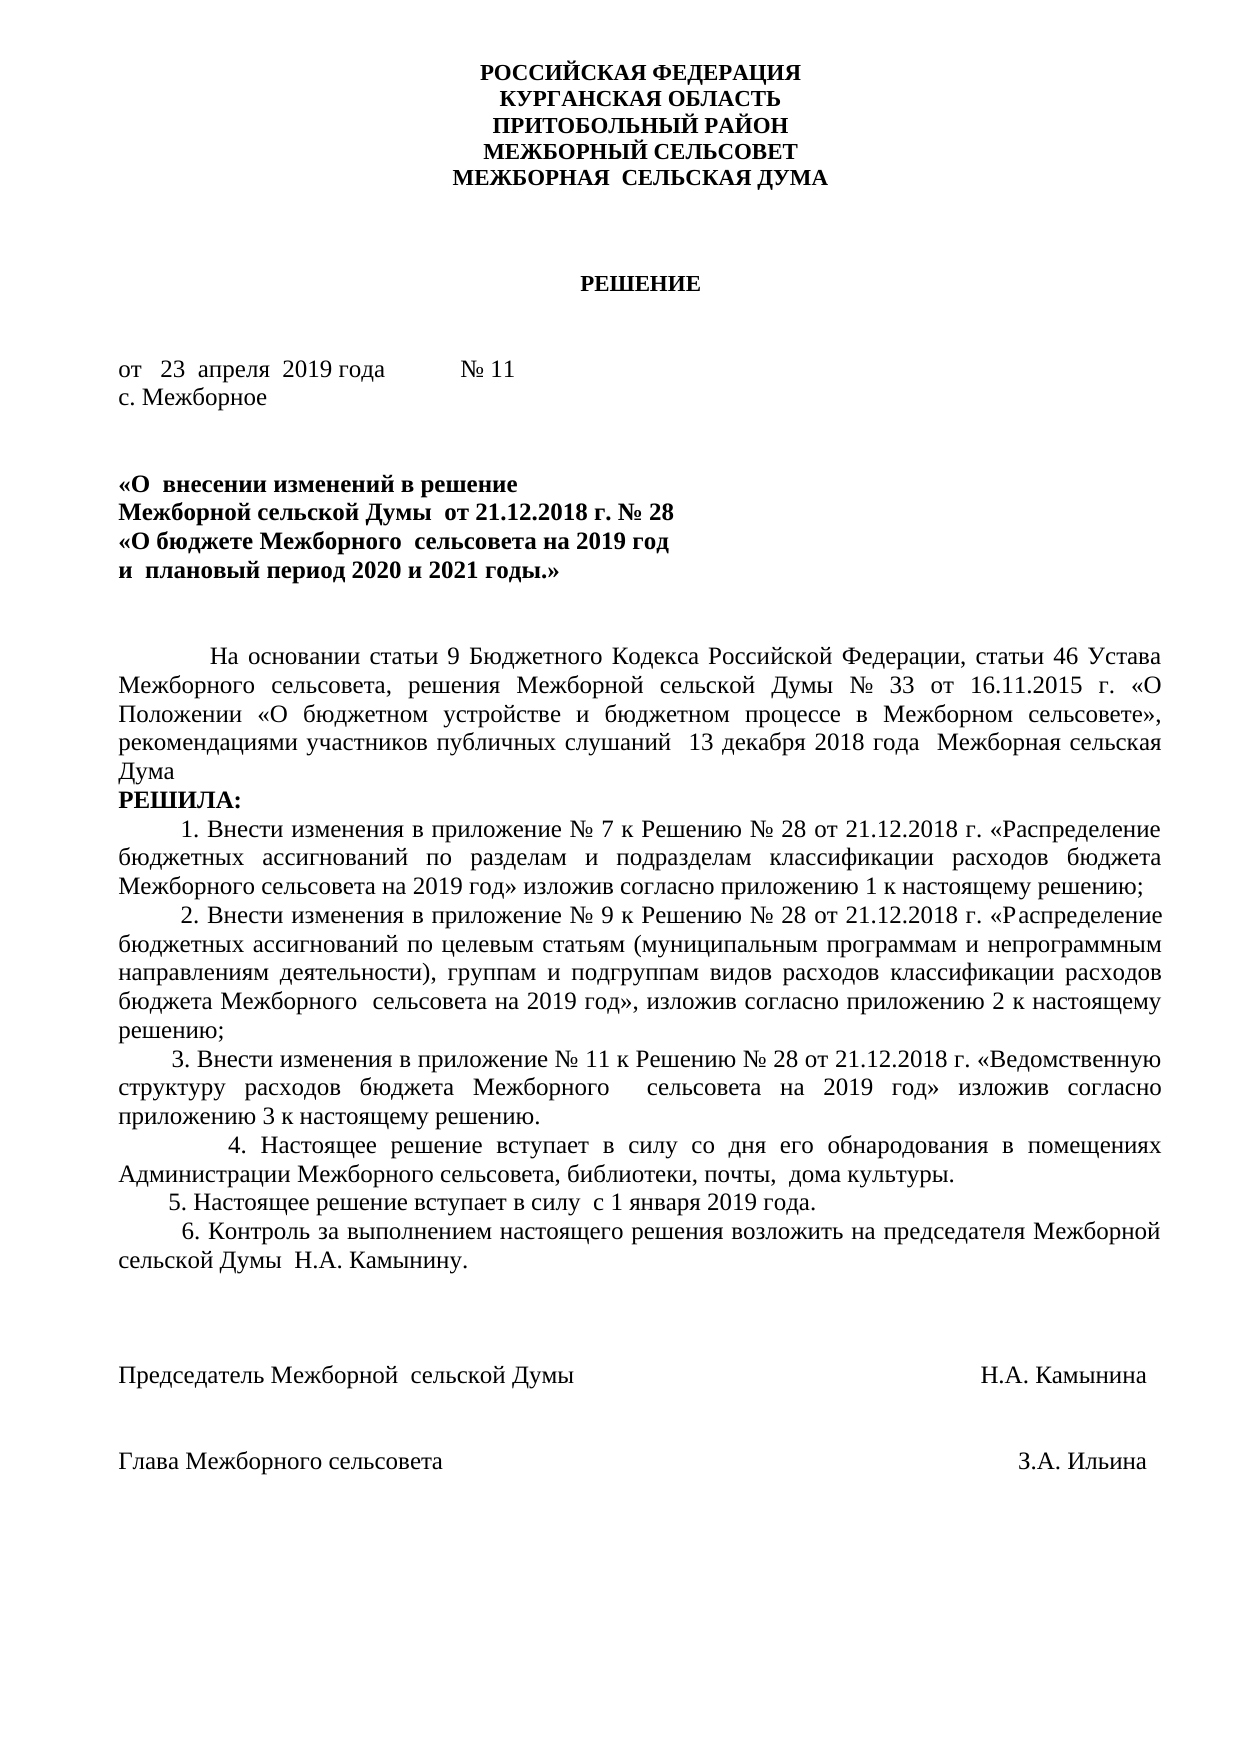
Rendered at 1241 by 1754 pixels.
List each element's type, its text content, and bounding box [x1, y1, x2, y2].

text Глава Межборного сельсовета З.А. Ильина [118, 1446, 1163, 1475]
text от 23 апреля 2019 года № 11 [118, 354, 1163, 382]
text 1. Внести изменения в приложение № 7 к Решению № 28 от 21.12.2018 г. «Распределение бюджетных ассигнований по разделам и подразделам классификации расходов бюджета Межборного сельсовета на 2019 год» изложив согласно приложению 1 к настоящему решению; [118, 814, 1162, 900]
text Межборной сельской Думы от 21.12.2018 г. № 28 [118, 497, 1162, 526]
text МЕЖБОРНАЯ СЕЛЬСКАЯ ДУМА [118, 164, 1163, 191]
text КУРГАНСКАЯ ОБЛАСТЬ [118, 85, 1163, 112]
text МЕЖБОРНЫЙ СЕЛЬСОВЕТ [118, 138, 1163, 164]
text 6. Контроль за выполнением настоящего решения возложить на председателя Межборной сельской Думы Н.А. Камынину. [118, 1216, 1162, 1274]
text 5. Настоящее решение вступает в силу с 1 января 2019 года. [118, 1187, 1162, 1216]
text 3. Внести изменения в приложение № 11 к Решению № 28 от 21.12.2018 г. «Ведомственную структуру расходов бюджета Межборного сельсовета на 2019 год» изложив согласно приложению 3 к настоящему решению. [118, 1044, 1162, 1130]
text РОССИЙСКАЯ ФЕДЕРАЦИЯ [118, 59, 1163, 85]
text ПРИТОБОЛЬНЫЙ РАЙОН [118, 112, 1163, 138]
text 2. Внести изменения в приложение № 9 к Решению № 28 от 21.12.2018 г. «Распределение бюджетных ассигнований по целевым статьям (муниципальным программам и непрограммным направлениям деятельности), группам и подгруппам видов расходов классификации расходов бюджета Межборного сельсовета на 2019 год», изложив согласно приложению 2 к настоящему решению; [118, 900, 1162, 1044]
text На основании статьи 9 Бюджетного Кодекса Российской Федерации, статьи 46 Устава Межборного сельсовета, решения Межборной сельской Думы № 33 от 16.11.2015 г. «О Положении «О бюджетном устройстве и бюджетном процессе в Межборном сельсовете», рекомендациями участников публичных слушаний 13 декабря 2018 года Межборная сельская Дума [118, 641, 1162, 785]
text и плановый период 2020 и 2021 годы.» [118, 555, 1162, 584]
text 4. Настоящее решение вступает в силу со дня его обнародования в помещениях Администрации Межборного сельсовета, библиотеки, почты, дома культуры. [118, 1130, 1162, 1187]
text «О бюджете Межборного сельсовета на 2019 год [118, 526, 1162, 555]
text Председатель Межборной сельской Думы Н.А. Камынина [118, 1360, 1162, 1389]
text РЕШЕНИЕ [118, 270, 1163, 296]
text РЕШИЛА: [118, 785, 1162, 814]
text с. Межборное [118, 382, 1163, 411]
text «О внесении изменений в решение [118, 469, 1162, 497]
